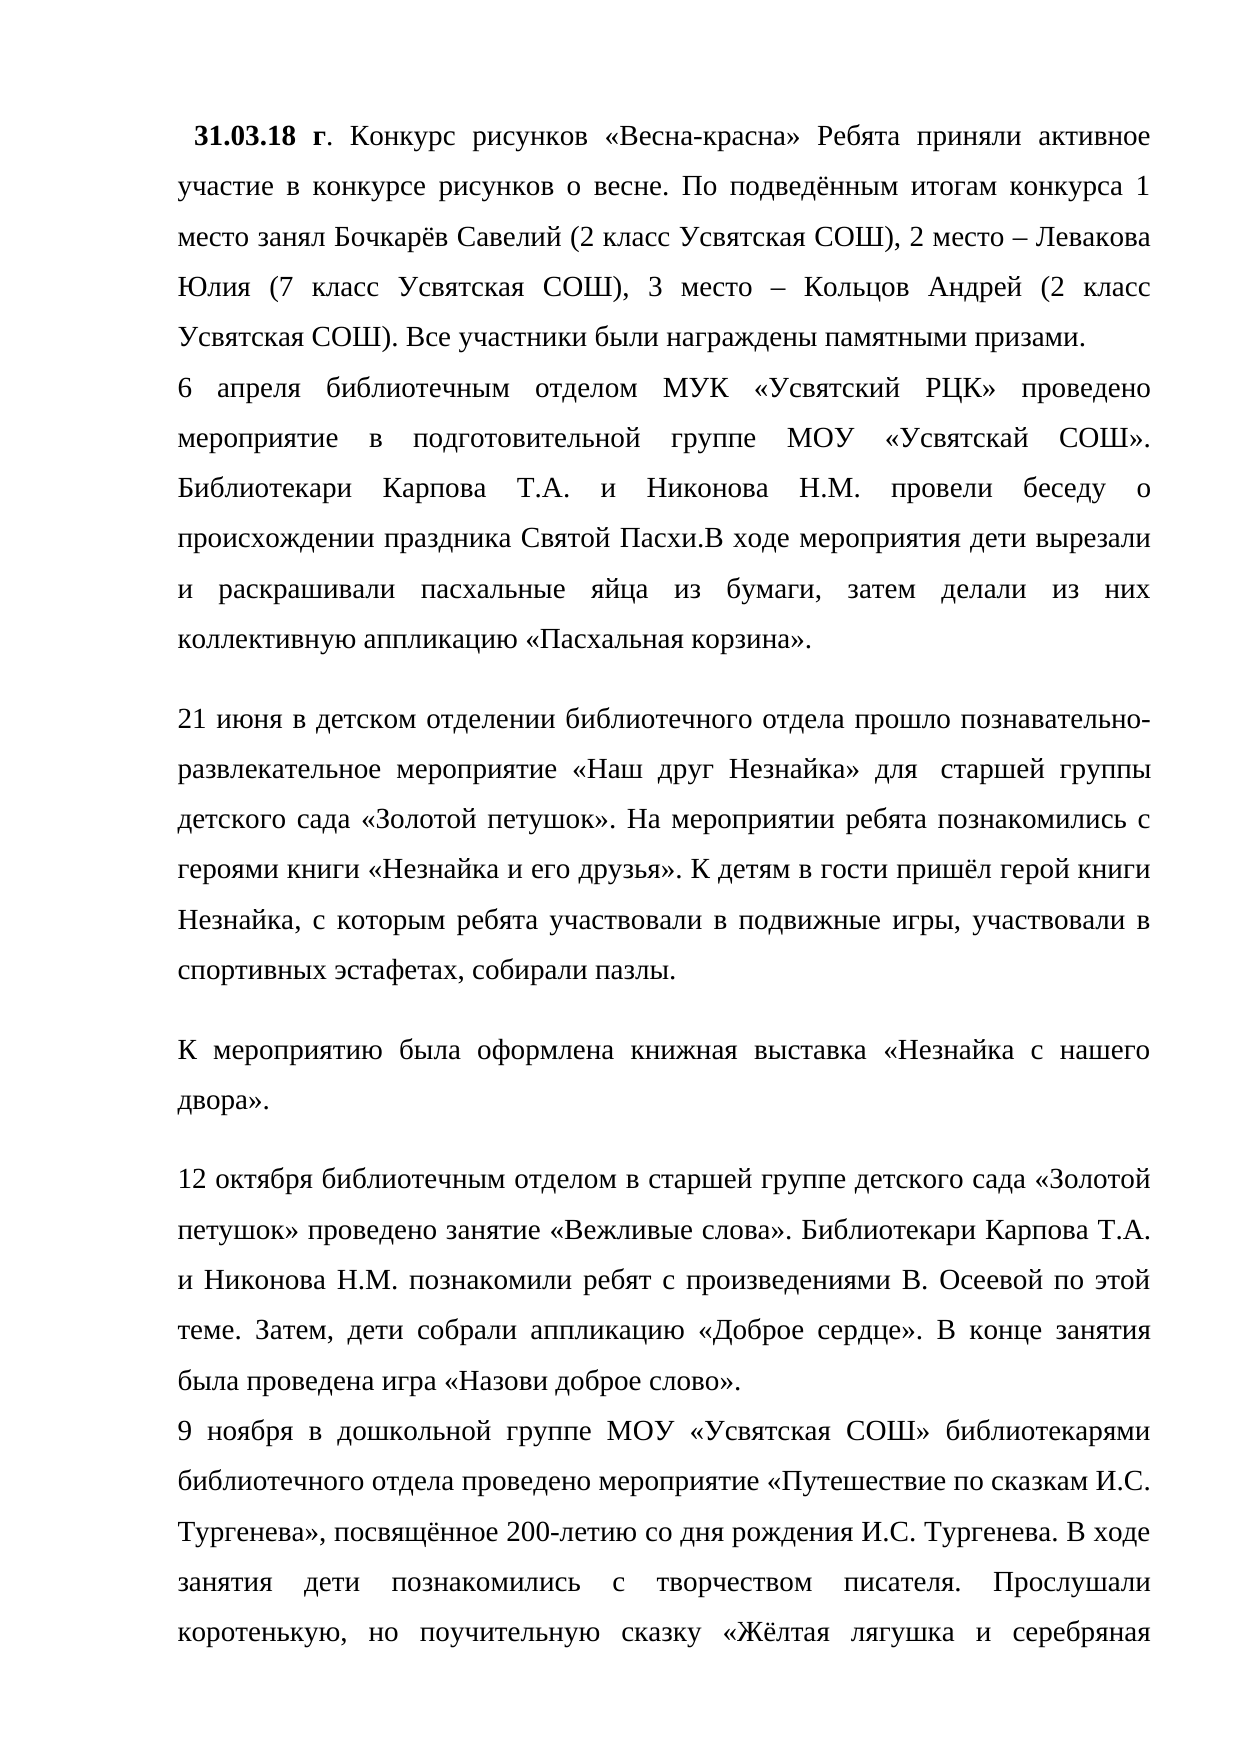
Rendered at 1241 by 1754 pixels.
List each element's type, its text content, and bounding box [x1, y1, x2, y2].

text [177, 1413, 1152, 1648]
text К мероприятию была оформлена книжная выставка «Незнайка с нашего двора». [177, 1032, 1152, 1116]
text 31.03.18 г. Конкурс рисунков «Весна-красна» Ребята приняли активное участие в конкурсе рисунков о весне. По подведённым итогам конкурса 1 место занял Бочкарёв Савелий (2 класс Усвятская СОШ), 2 место – Левакова Юлия (7 класс Усвятская СОШ), 3 место – Кольцов Андрей (2 класс Усвятская СОШ). Все участники были награждены памятными призами. [177, 118, 1152, 353]
text 12 октября библиотечным отделом в старшей группе детского сада «Золотой петушок» проведено занятие «Вежливые слова». Библиотекари Карпова Т.А. и Никонова Н.М. познакомили ребят с произведениями В. Осеевой по этой теме. Затем, дети собрали аппликацию «Доброе сердце». В конце занятия была проведена игра «Назови доброе слово». [177, 1162, 1152, 1396]
text 21 июня в детском отделении библиотечного отдела прошло познавательно-развлекательное мероприятие «Наш друг Незнайка» для старшей группы детского сада «Золотой петушок». На мероприятии ребята познакомились с героями книги «Незнайка и его друзья». К детям в гости пришёл герой книги Незнайка, с которым ребята участвовали в подвижные игры, участвовали в спортивных эстафетах, собирали пазлы. [177, 701, 1152, 986]
text 6 апреля библиотечным отделом МУК «Усвятский РЦК» проведено мероприятие в подготовительной группе МОУ «Усвятскай СОШ». Библиотекари Карпова Т.А. и Никонова Н.М. провели беседу о происхождении праздника Святой Пасхи.В ходе мероприятия дети вырезали и раскрашивали пасхальные яйца из бумаги, затем делали из них коллективную аппликацию «Пасхальная корзина». [177, 370, 1152, 655]
